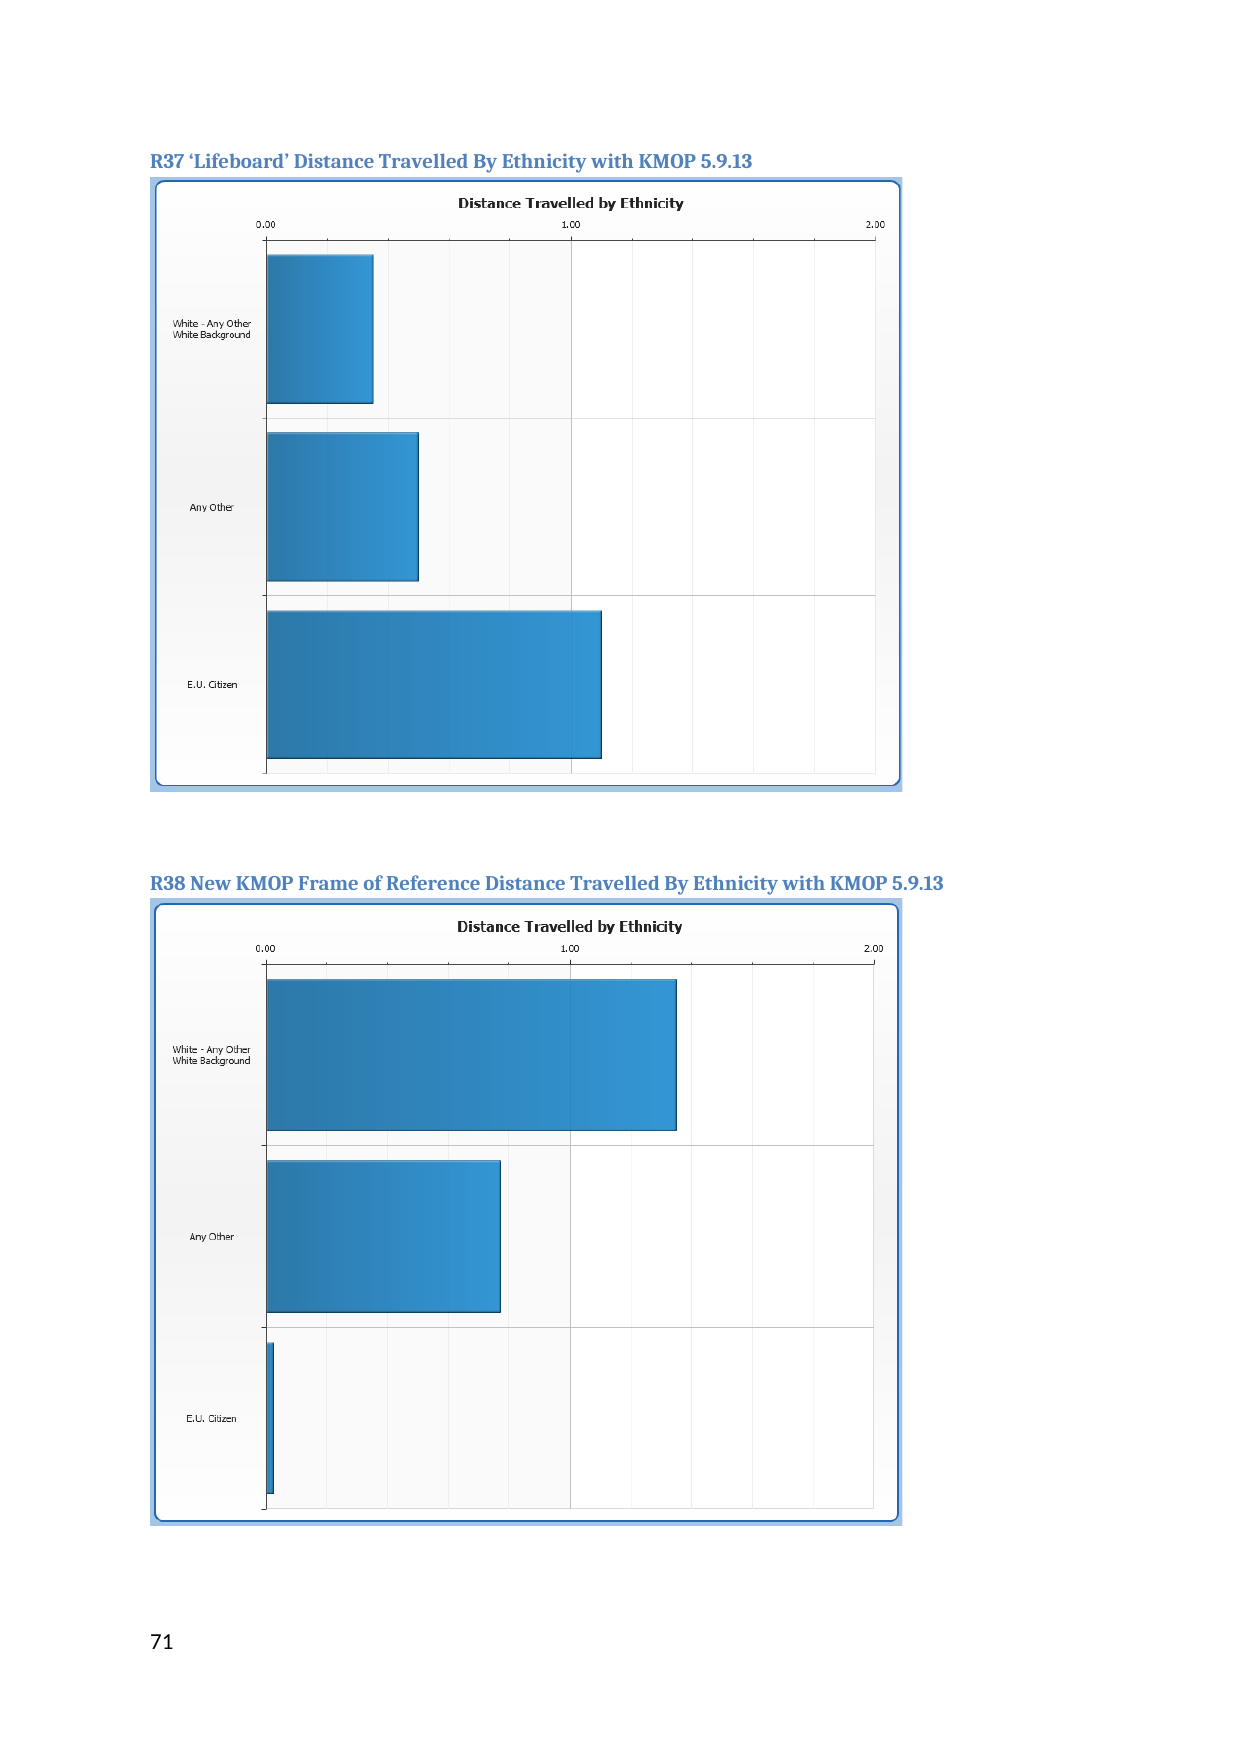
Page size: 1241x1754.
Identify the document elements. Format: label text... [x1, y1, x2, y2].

picture [150, 177, 903, 792]
subtitle R37 ‘Lifeboard’ Distance Travelled By Ethnicity with KMOP 5.9.13 [150, 150, 1090, 174]
subtitle R38 New KMOP Frame of Reference Distance Travelled By Ethnicity with KMOP 5.9.13 [150, 871, 1090, 895]
picture [150, 898, 903, 1526]
